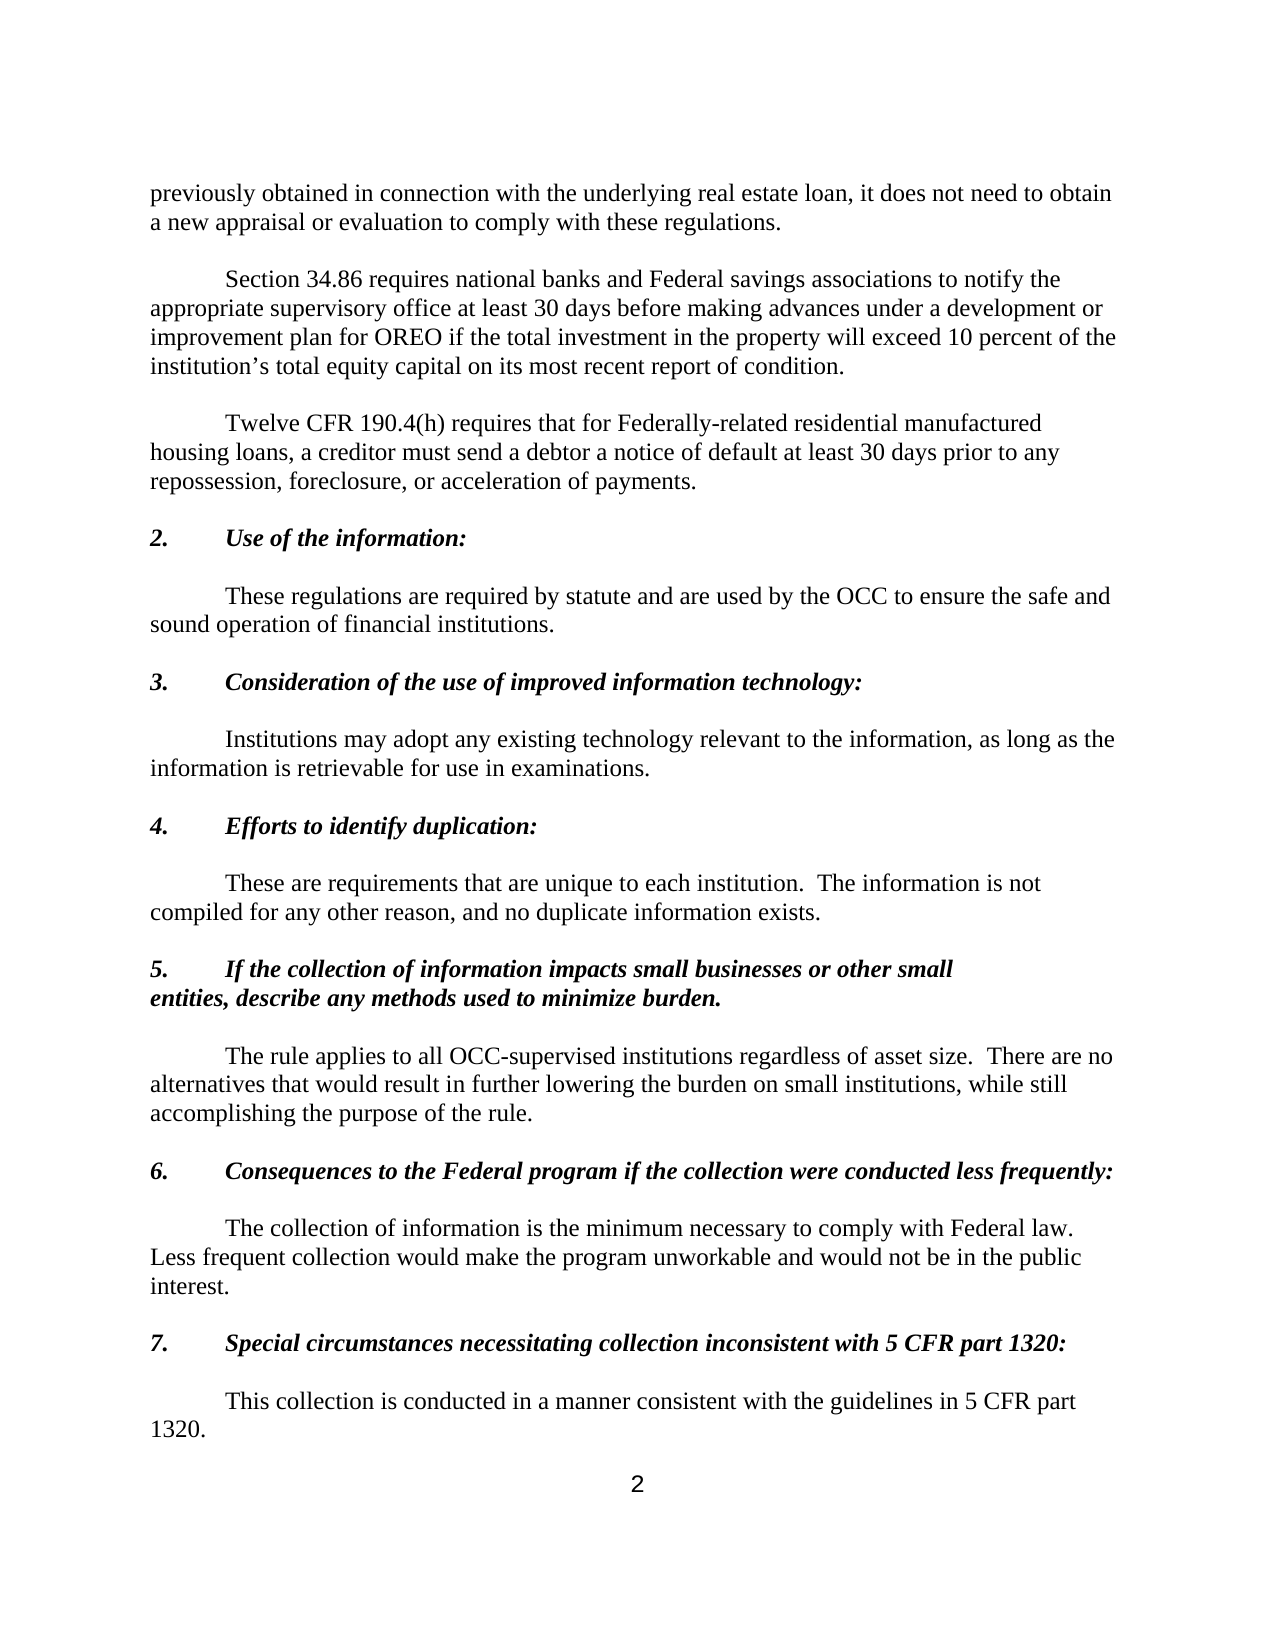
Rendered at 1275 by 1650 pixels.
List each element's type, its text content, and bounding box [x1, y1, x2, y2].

text Institutions may adopt any existing technology relevant to the information, as long as the information is retrievable for use in examinations. [150, 724, 1125, 782]
text Section 34.86 requires national banks and Federal savings associations to notify the appropriate supervisory office at least 30 days before making advances under a development or improvement plan for OREO if the total investment in the property will exceed 10 percent of the institution’s total equity capital on its most recent report of condition. [150, 264, 1125, 379]
text These regulations are required by statute and are used by the OCC to ensure the safe and sound operation of financial institutions. [150, 581, 1125, 638]
text 6. Consequences to the Federal program if the collection were conducted less frequently: [150, 1156, 1125, 1184]
text 3. Consideration of the use of improved information technology: [150, 667, 1125, 696]
text The rule applies to all OCC-supervised institutions regardless of asset size. There are no alternatives that would result in further lowering the burden on small institutions, while still accomplishing the purpose of the rule. [130, 1041, 1125, 1127]
text The collection of information is the minimum necessary to comply with Federal law. Less frequent collection would make the program unworkable and would not be in the public interest. [150, 1213, 1125, 1299]
text 5. If the collection of information impacts small businesses or other small entities, describe any methods used to minimize burden. [150, 954, 1035, 1012]
text 2. Use of the information: [150, 523, 1125, 552]
text Twelve CFR 190.4(h) requires that for Federally-related residential manufactured housing loans, a creditor must send a debtor a notice of default at least 30 days prior to any repossession, foreclosure, or acceleration of payments. [150, 408, 1125, 494]
text This collection is conducted in a manner consistent with the guidelines in 5 CFR part 1320. [150, 1386, 1125, 1443]
text These are requirements that are unique to each institution. The information is not compiled for any other reason, and no duplicate information exists. [150, 868, 1125, 926]
text 7. Special circumstances necessitating collection inconsistent with 5 CFR part 1320: [150, 1328, 1125, 1357]
text 4. Efforts to identify duplication: [150, 811, 1125, 839]
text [150, 178, 1125, 236]
